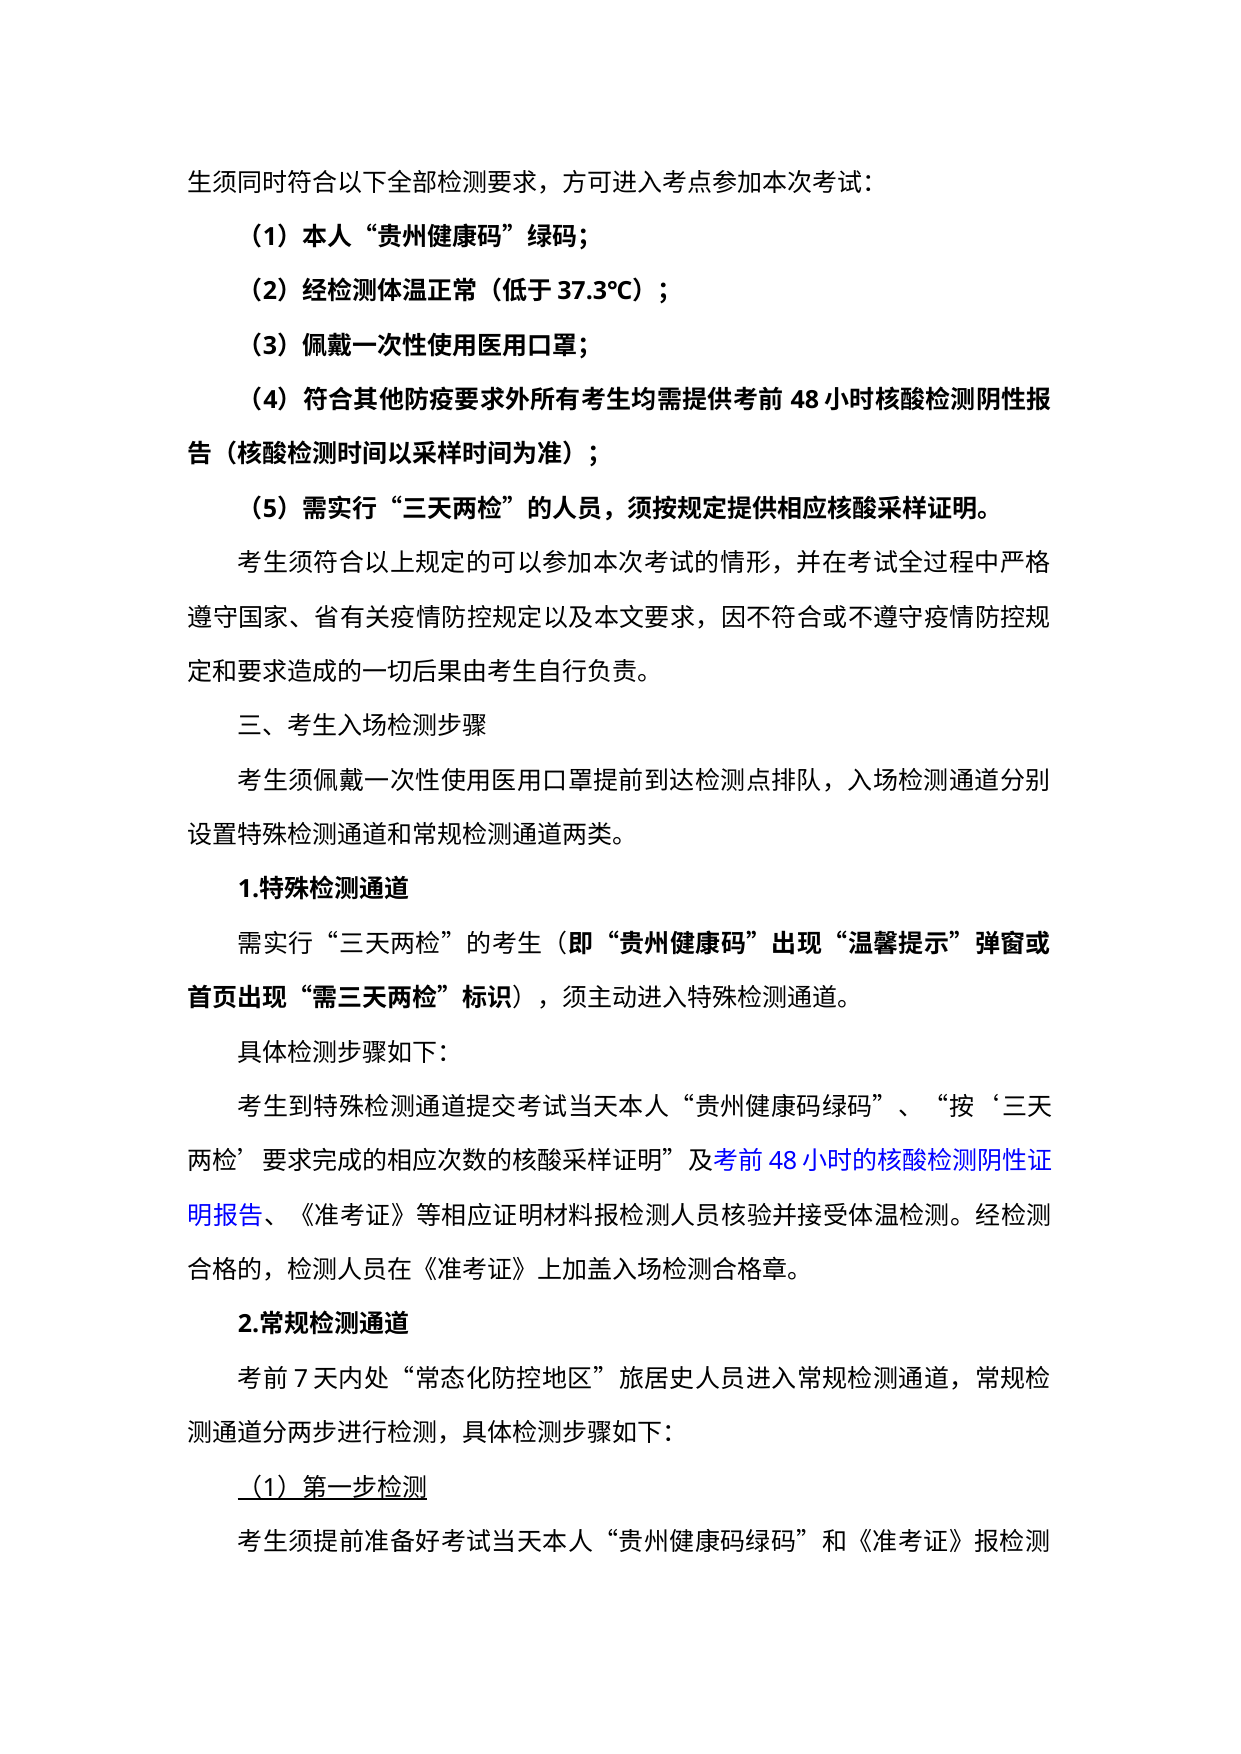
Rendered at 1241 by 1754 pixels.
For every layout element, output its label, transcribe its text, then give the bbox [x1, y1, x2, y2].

text 考生到特殊检测通道提交考试当天本人“贵州健康码绿码”、“按‘三天两检’要求完成的相应次数的核酸采样证明”及考前48小时的核酸检测阴性证明报告、《准考证》等相应证明材料报检测人员核验并接受体温检测。经检测合格的，检测人员在《准考证》上加盖入场检测合格章。 [187, 1086, 1053, 1286]
text （3）佩戴一次性使用医用口罩； [187, 325, 1053, 361]
text （4）符合其他防疫要求外所有考生均需提供考前48小时核酸检测阴性报告（核酸检测时间以采样时间为准）； [187, 379, 1053, 470]
text 1.特殊检测通道 [187, 869, 1053, 905]
text （1）第一步检测 [187, 1467, 1053, 1503]
text （1）本人“贵州健康码”绿码； [187, 216, 1053, 253]
text （5）需实行“三天两检”的人员，须按规定提供相应核酸采样证明。 [187, 488, 1053, 524]
text 考前7天内处“常态化防控地区”旅居史人员进入常规检测通道，常规检测通道分两步进行检测，具体检测步骤如下： [187, 1358, 1053, 1449]
text 三、考生入场检测步骤 [187, 706, 1053, 742]
text 2.常规检测通道 [187, 1304, 1053, 1340]
text 需实行“三天两检”的考生（即“贵州健康码”出现“温馨提示”弹窗或首页出现“需三天两检”标识），须主动进入特殊检测通道。 [187, 923, 1053, 1014]
text 具体检测步骤如下： [187, 1032, 1053, 1068]
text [187, 162, 1053, 198]
text 考生须佩戴一次性使用医用口罩提前到达检测点排队，入场检测通道分别设置特殊检测通道和常规检测通道两类。 [187, 760, 1053, 851]
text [187, 1521, 1053, 1558]
text 考生须符合以上规定的可以参加本次考试的情形，并在考试全过程中严格遵守国家、省有关疫情防控规定以及本文要求，因不符合或不遵守疫情防控规定和要求造成的一切后果由考生自行负责。 [187, 543, 1053, 688]
text （2）经检测体温正常（低于37.3℃）； [187, 271, 1053, 307]
